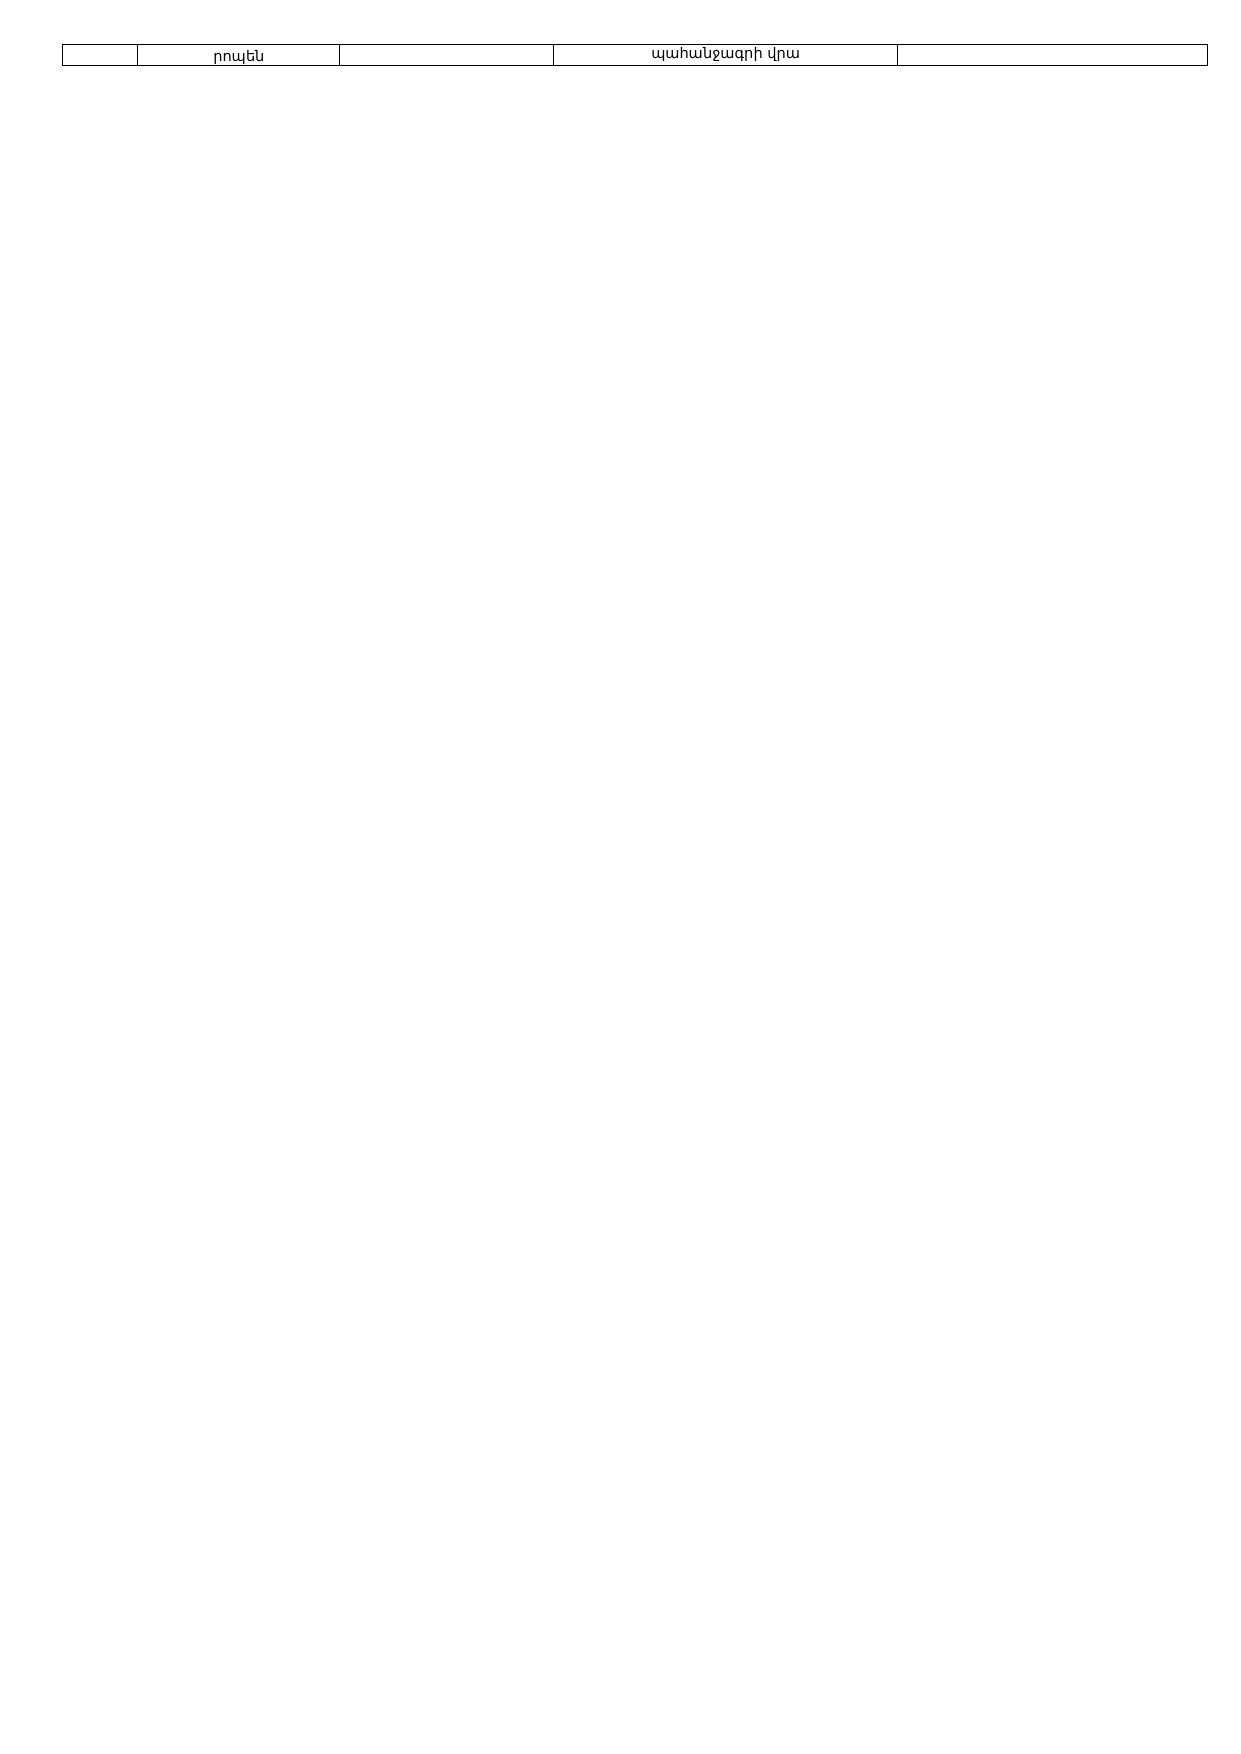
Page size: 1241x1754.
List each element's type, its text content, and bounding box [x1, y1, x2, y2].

table_cell Պարտադիր [340, 45, 553, 65]
table_cell 24.գ [63, 45, 137, 65]
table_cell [138, 45, 339, 65]
table_cell [898, 45, 1207, 65]
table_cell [554, 45, 897, 65]
